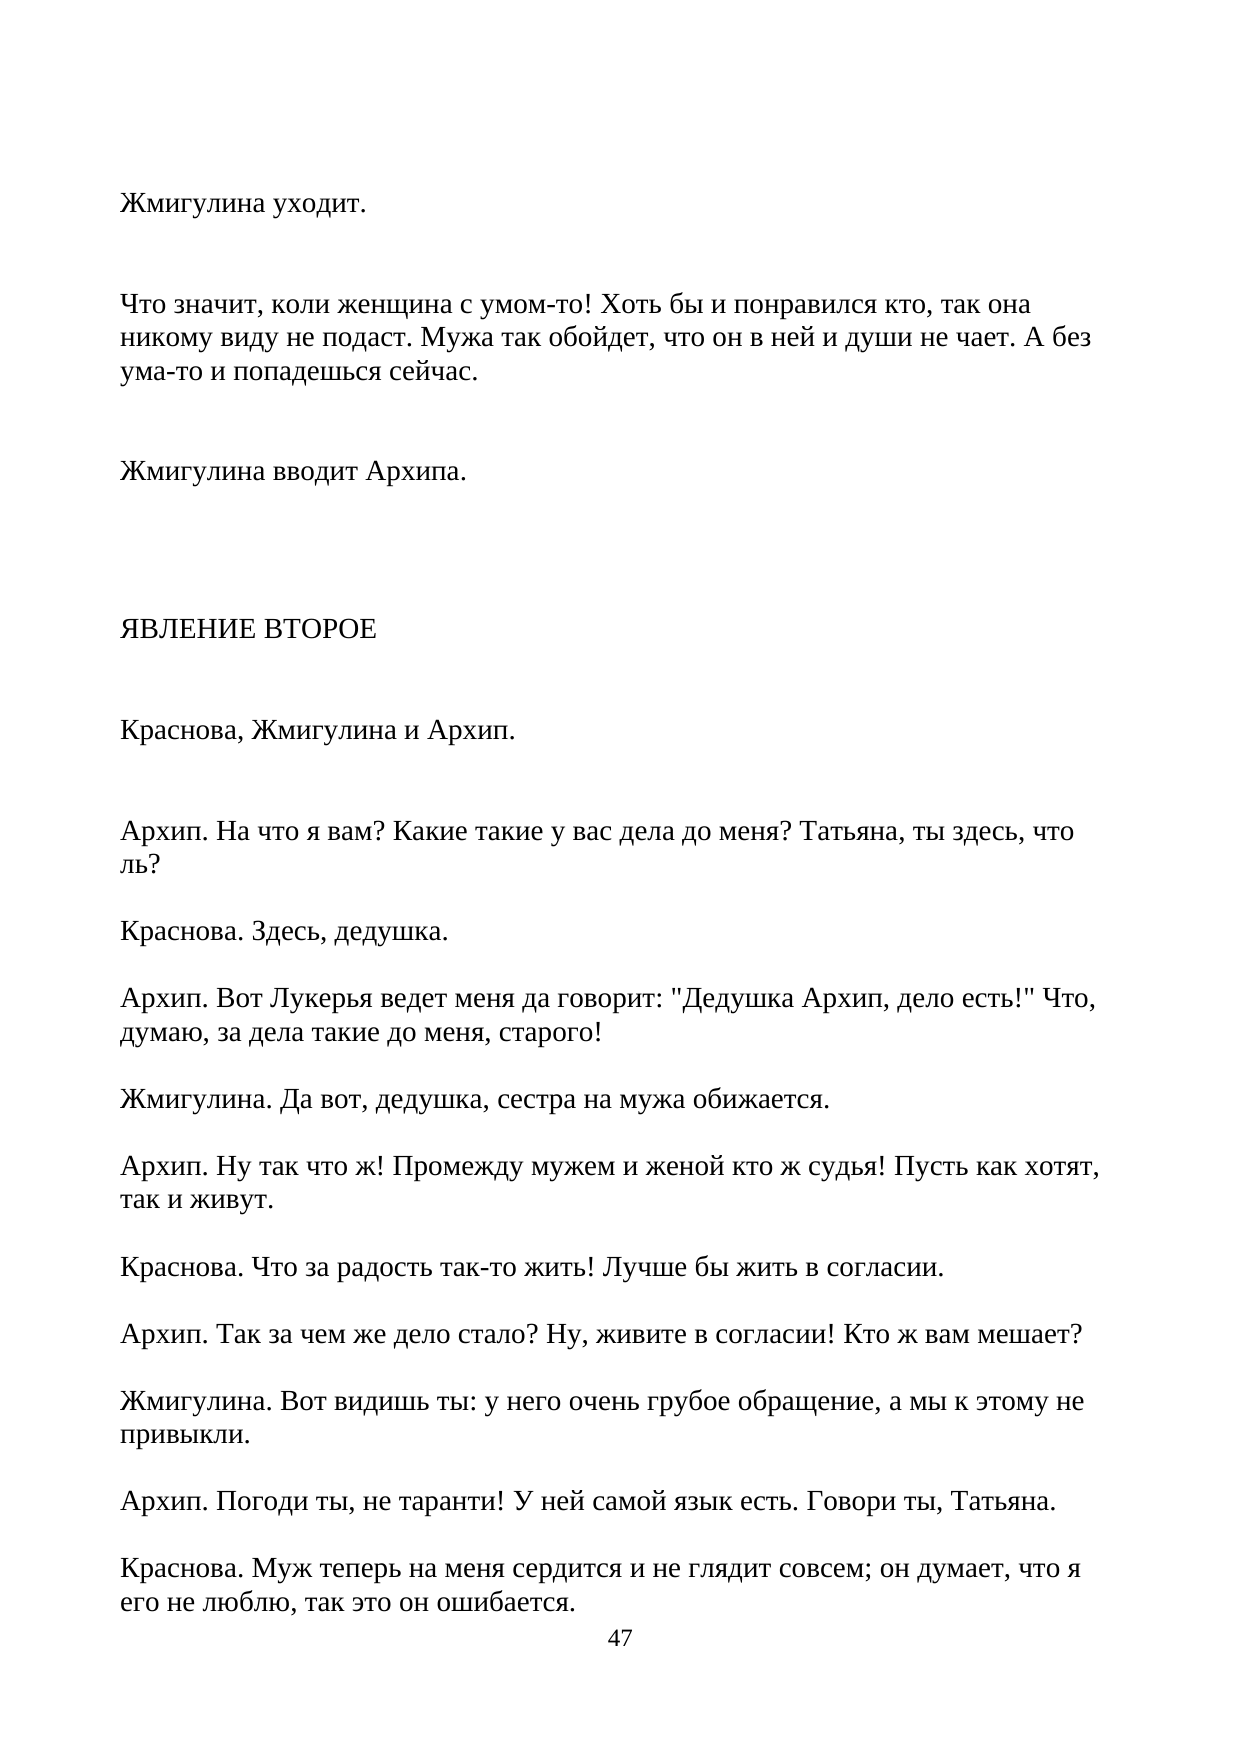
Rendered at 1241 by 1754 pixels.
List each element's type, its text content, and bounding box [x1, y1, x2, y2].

text Архип. Ну так что ж! Промежду мужем и женой кто ж судья! Пусть как хотят, так и живут. [120, 1148, 1120, 1215]
text Архип. Погоди ты, не таранти! У ней самой язык есть. Говори ты, Татьяна. [120, 1483, 1120, 1517]
text Жмигулина. Вот видишь ты: у него очень грубое обращение, а мы к этому не привыкли. [120, 1383, 1120, 1450]
text Жмигулина вводит Архипа. [120, 453, 1120, 487]
text ЯВЛЕНИЕ ВТОРОЕ [120, 611, 1120, 645]
text Архип. Так за чем же дело стало? Ну, живите в согласии! Кто ж вам мешает? [120, 1316, 1120, 1349]
text Краснова. Что за радость так-то жить! Лучше бы жить в согласии. [120, 1249, 1120, 1282]
text Архип. Вот Лукерья ведет меня да говорит: "Дедушка Архип, дело есть!" Что, думаю, за дела такие до меня, старого! [120, 980, 1120, 1047]
text Жмигулина уходит. [120, 185, 1120, 219]
text Краснова. Здесь, дедушка. [120, 913, 1120, 947]
text Краснова, Жмигулина и Архип. [120, 712, 1120, 746]
text Архип. На что я вам? Какие такие у вас дела до меня? Татьяна, ты здесь, что ль? [120, 813, 1120, 880]
text Жмигулина. Да вот, дедушка, сестра на мужа обижается. [120, 1081, 1120, 1114]
text Что значит, коли женщина с умом-то! Хоть бы и понравился кто, так она никому виду не подаст. Мужа так обойдет, что он в ней и души не чает. А без ума-то и попадешься сейчас. [120, 286, 1120, 386]
text Краснова. Муж теперь на меня сердится и не глядит совсем; он думает, что я его не люблю, так это он ошибается. [120, 1551, 1120, 1618]
